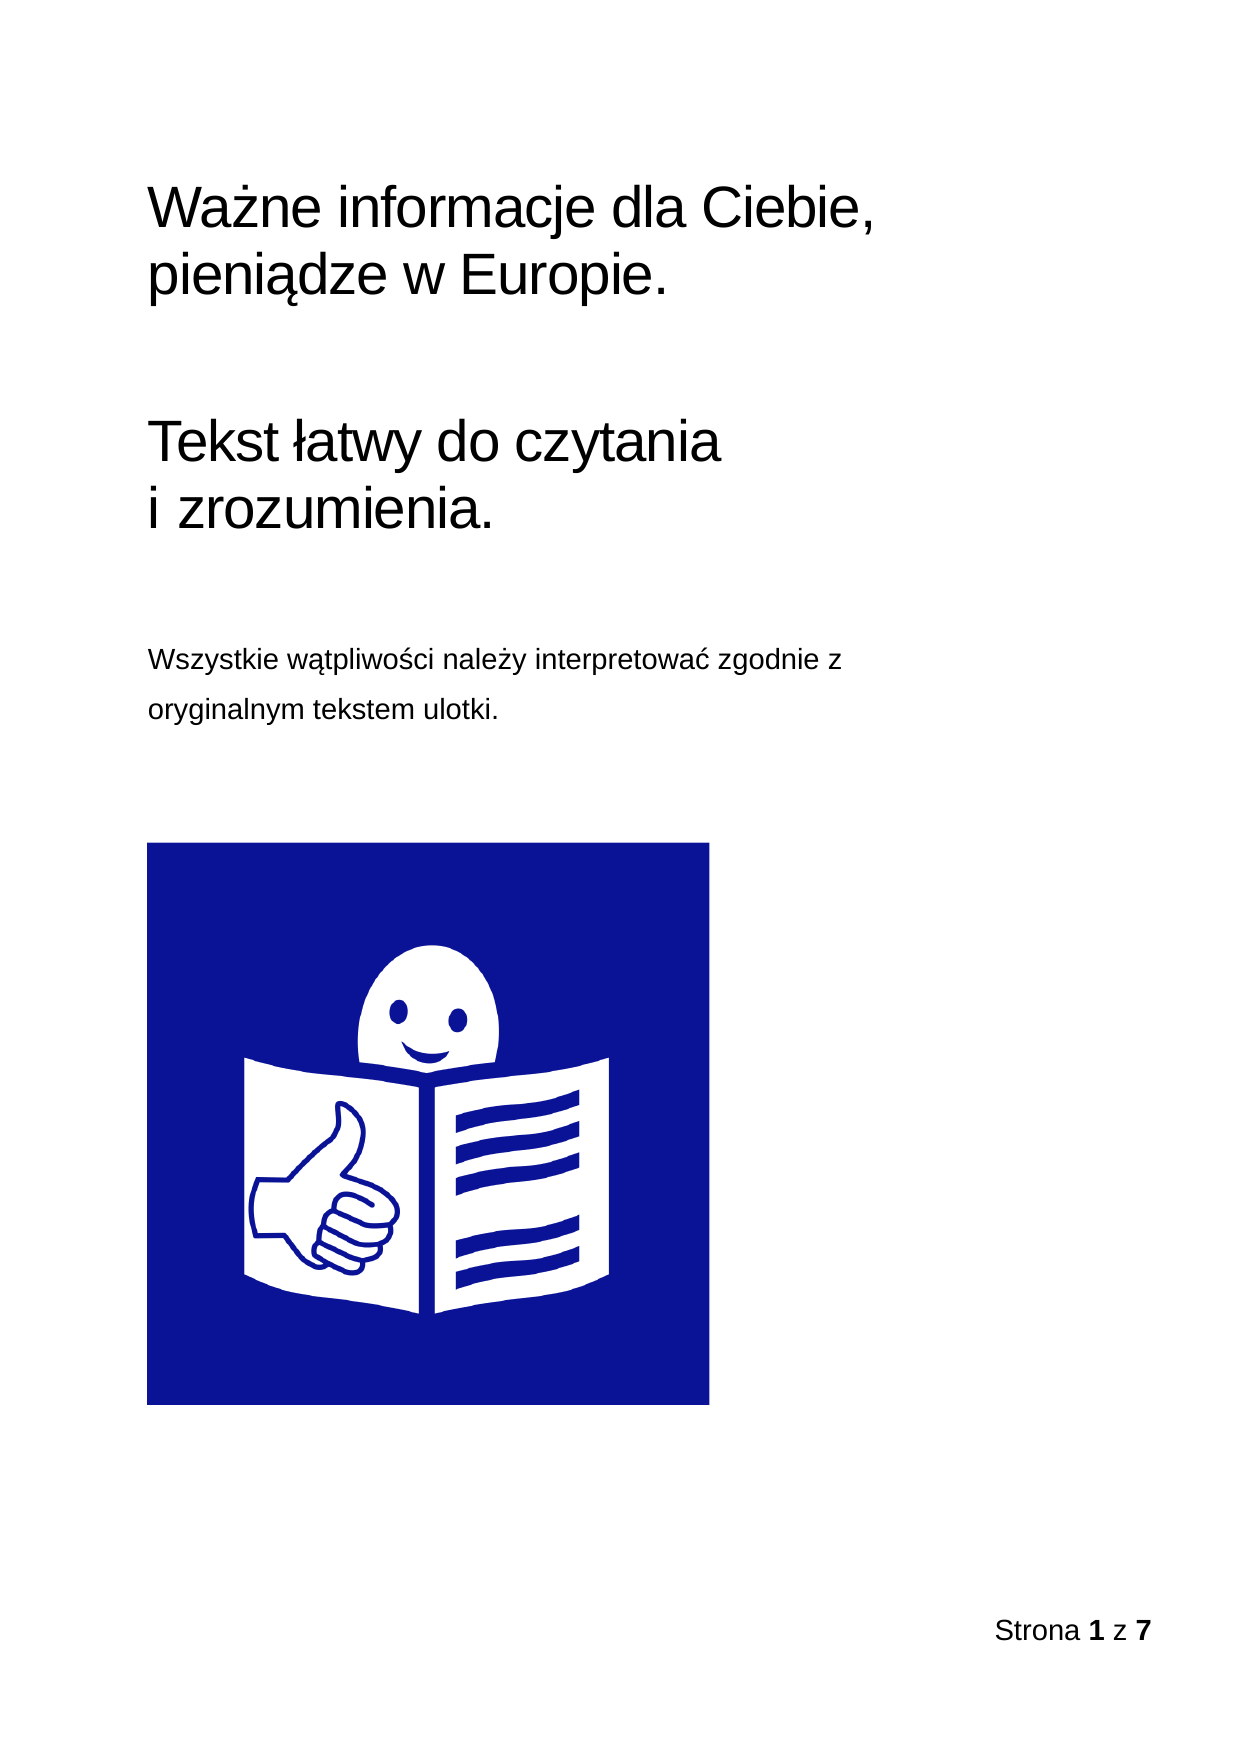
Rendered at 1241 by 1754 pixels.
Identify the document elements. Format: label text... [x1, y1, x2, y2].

text Wszystkie wątpliwości należy interpretować zgodnie z oryginalnym tekstem ulotki. [148, 642, 901, 726]
title pieniądze w Europie. [148, 240, 1033, 307]
title Tekst łatwy do czytania i zrozumienia. [148, 407, 1033, 541]
picture [147, 842, 709, 1405]
title Ważne informacje dla Ciebie, [148, 173, 1033, 240]
